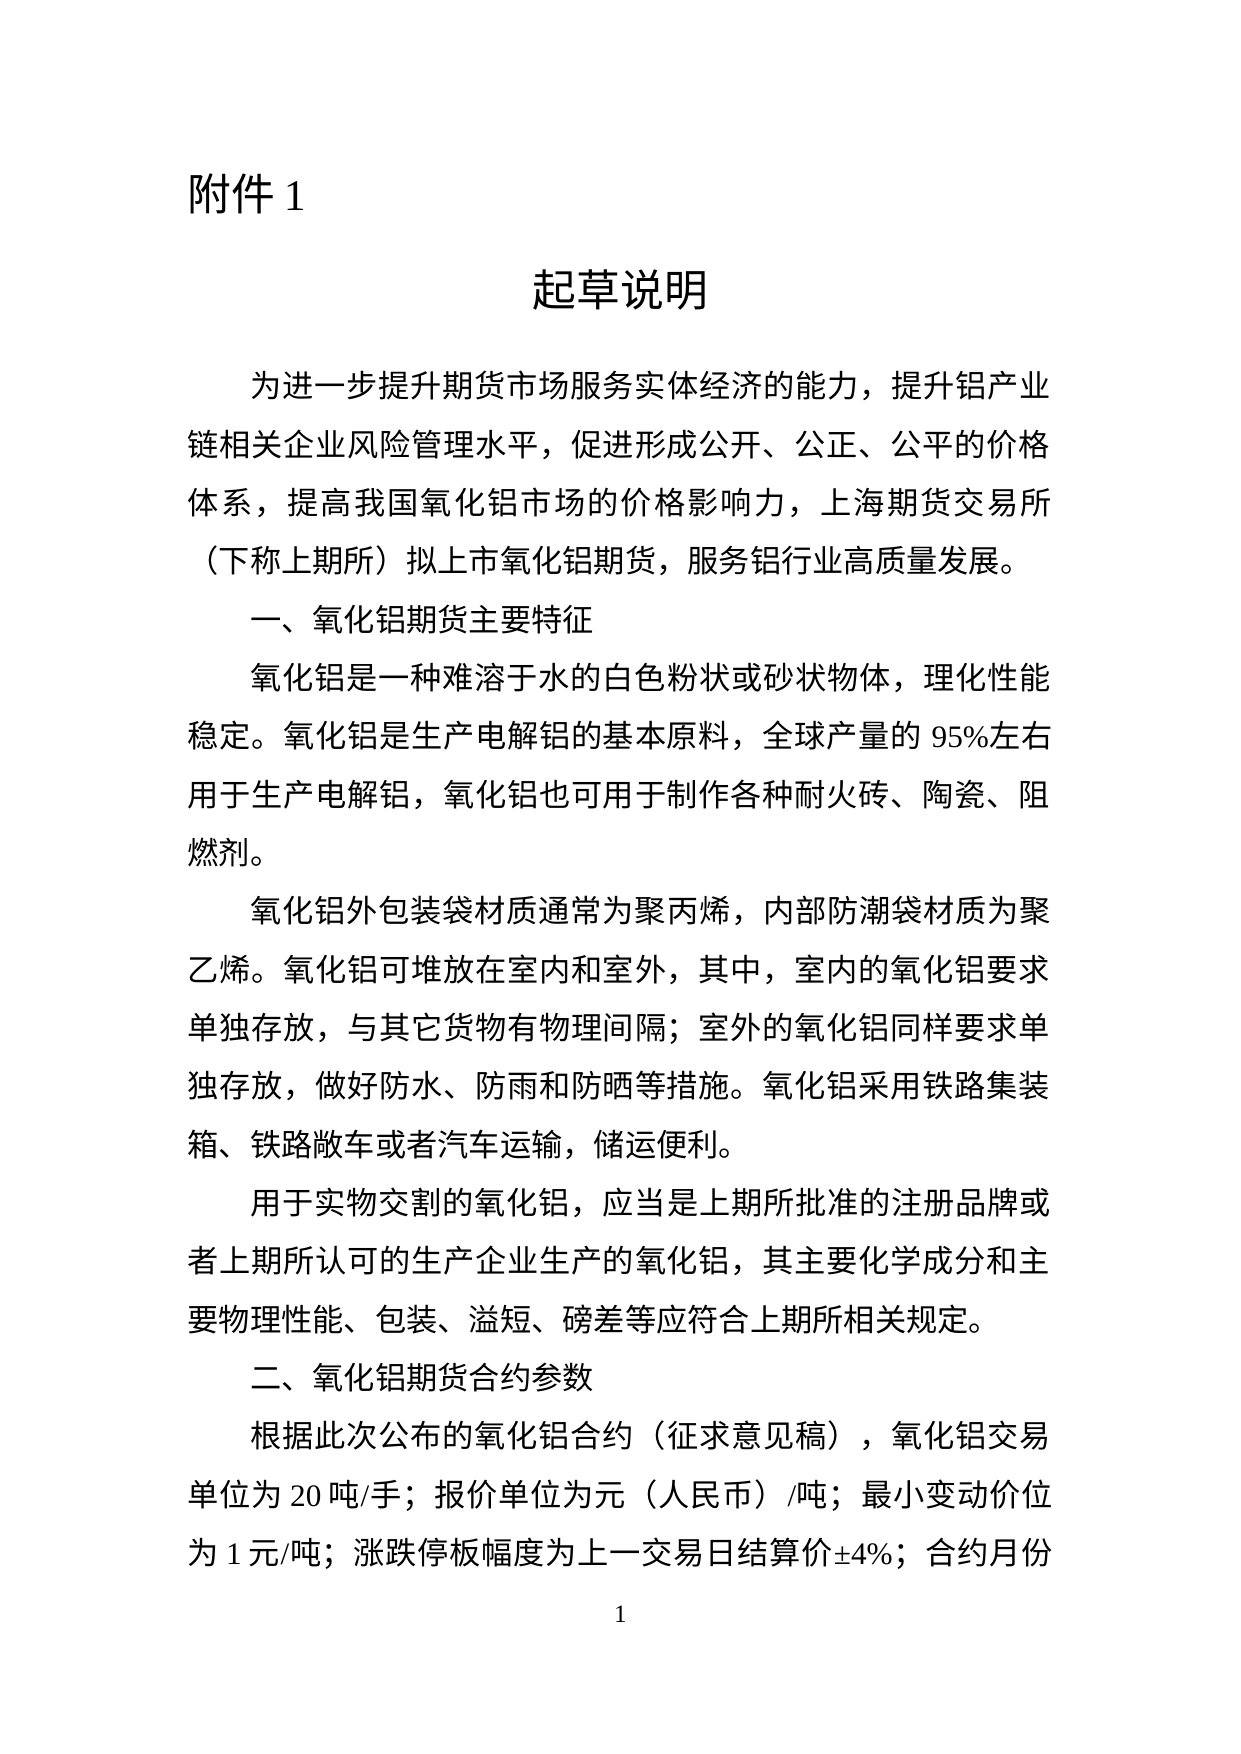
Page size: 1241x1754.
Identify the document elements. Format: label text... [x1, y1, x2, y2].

text 一、氧化铝期货主要特征 [187, 584, 1053, 643]
text 氧化铝外包装袋材质通常为聚丙烯，内部防潮袋材质为聚乙烯。氧化铝可堆放在室内和室外，其中，室内的氧化铝要求单独存放，与其它货物有物理间隔；室外的氧化铝同样要求单独存放，做好防水、防雨和防晒等措施。氧化铝采用铁路集装箱、铁路敞车或者汽车运输，储运便利。 [187, 876, 1053, 1168]
text 二、氧化铝期货合约参数 [187, 1343, 1053, 1401]
text 附件1 [187, 159, 1053, 223]
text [187, 1401, 1053, 1576]
text 为进一步提升期货市场服务实体经济的能力，提升铝产业链相关企业风险管理水平，促进形成公开、公正、公平的价格体系，提高我国氧化铝市场的价格影响力，上海期货交易所（下称上期所）拟上市氧化铝期货，服务铝行业高质量发展。 [187, 351, 1053, 584]
text 氧化铝是一种难溶于水的白色粉状或砂状物体，理化性能稳定。氧化铝是生产电解铝的基本原料，全球产量的95%左右用于生产电解铝，氧化铝也可用于制作各种耐火砖、陶瓷、阻燃剂。 [187, 643, 1053, 876]
text 起草说明 [187, 255, 1053, 319]
text 用于实物交割的氧化铝，应当是上期所批准的注册品牌或者上期所认可的生产企业生产的氧化铝，其主要化学成分和主要物理性能、包装、溢短、磅差等应符合上期所相关规定。 [187, 1168, 1053, 1343]
